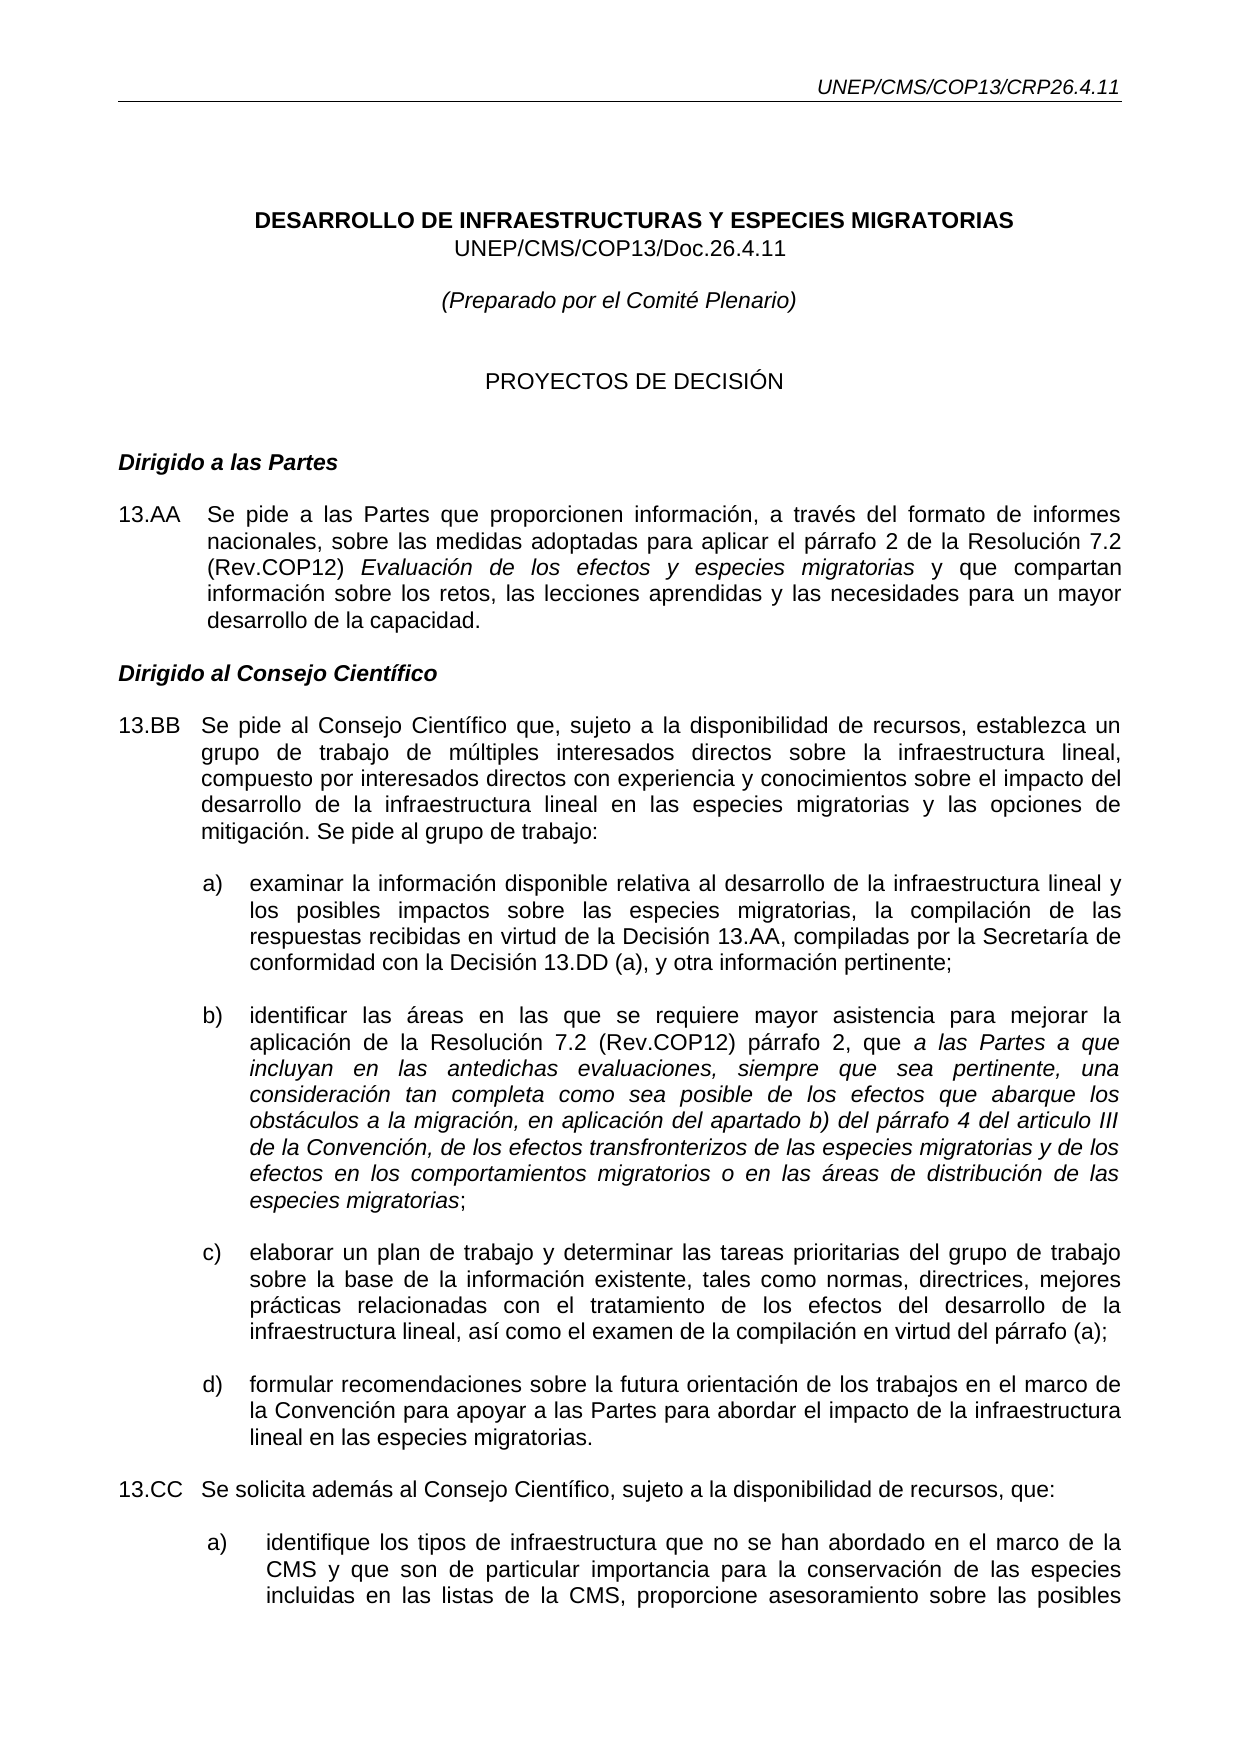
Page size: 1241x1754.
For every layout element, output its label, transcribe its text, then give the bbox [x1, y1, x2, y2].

text 13.AA Se pide a las Partes que proporcionen información, a través del formato de informes nacionales, sobre las medidas adoptadas para aplicar el párrafo 2 de la Resolución 7.2 (Rev.COP12) Evaluación de los efectos y especies migratorias y que compartan información sobre los retos, las lecciones aprendidas y las necesidades para un mayor desarrollo de la capacidad. [118, 501, 1122, 633]
text PROYECTOS DE DECISIÓN [109, 368, 1160, 394]
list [207, 1529, 1122, 1608]
list examinar la información disponible relativa al desarrollo de la infraestructura lineal y los posibles impactos sobre las especies migratorias, la compilación de las respuestas recibidas en virtud de la Decisión 13.AA, compiladas por la Secretaría de conformidad con la Decisión 13.DD (a), y otra información pertinente; [202, 870, 1122, 976]
list identificar las áreas en las que se requiere mayor asistencia para mejorar la aplicación de la Resolución 7.2 (Rev.COP12) párrafo 2, que a las Partes a que incluyan en las antedichas evaluaciones, siempre que sea pertinente, una consideración tan completa como sea posible de los efectos que abarque los obstáculos a la migración, en aplicación del apartado b) del párrafo 4 del articulo III de la Convención, de los efectos transfronterizos de las especies migratorias y de los efectos en los comportamientos migratorios o en las áreas de distribución de las especies migratorias; [202, 1002, 1122, 1213]
list formular recomendaciones sobre la futura orientación de los trabajos en el marco de la Convención para apoyar a las Partes para abordar el impacto de la infraestructura lineal en las especies migratorias. [202, 1371, 1122, 1450]
text 13.CC Se solicita además al Consejo Científico, sujeto a la disponibilidad de recursos, que: [118, 1476, 1122, 1503]
text Dirigido al Consejo Científico [118, 659, 1122, 686]
text (Preparado por el Comité Plenario) [118, 287, 1122, 314]
text DESARROLLO DE INFRAESTRUCTURAS Y ESPECIES MIGRATORIAS [109, 207, 1160, 233]
text 13.BB Se pide al Consejo Científico que, sujeto a la disponibilidad de recursos, establezca un grupo de trabajo de múltiples interesados directos sobre la infraestructura lineal, compuesto por interesados directos con experiencia y conocimientos sobre el impacto del desarrollo de la infraestructura lineal en las especies migratorias y las opciones de mitigación. Se pide al grupo de trabajo: [118, 712, 1122, 844]
text Dirigido a las Partes [118, 449, 1122, 475]
list elaborar un plan de trabajo y determinar las tareas prioritarias del grupo de trabajo sobre la base de la información existente, tales como normas, directrices, mejores prácticas relacionadas con el tratamiento de los efectos del desarrollo de la infraestructura lineal, así como el examen de la compilación en virtud del párrafo (a); [202, 1239, 1122, 1345]
text UNEP/CMS/COP13/Doc.26.4.11 [118, 235, 1122, 261]
